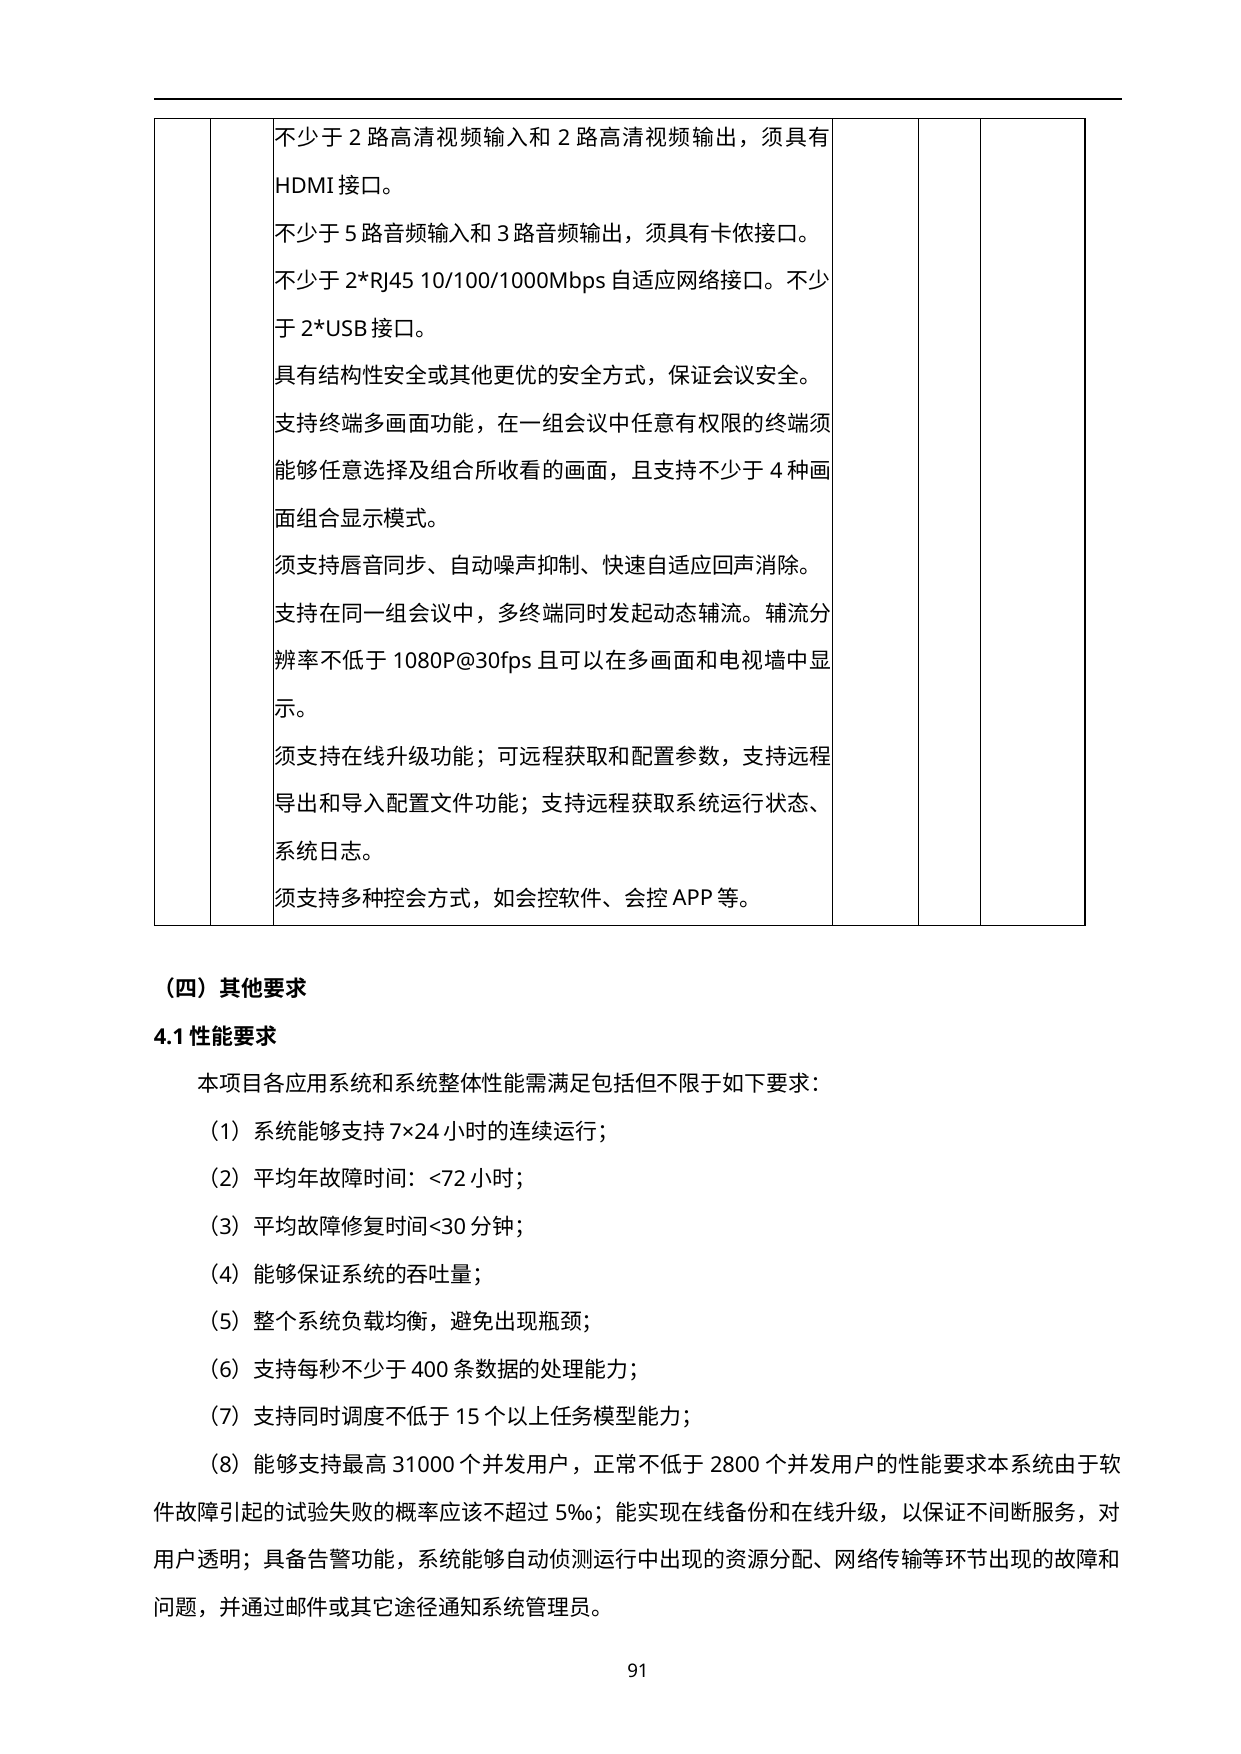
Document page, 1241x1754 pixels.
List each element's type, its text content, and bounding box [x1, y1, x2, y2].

list 系统能够支持7×24小时的连续运行； [153, 1114, 1122, 1146]
list 能够支持最高31000个并发用户，正常不低于2800个并发用户的性能要求本系统由于软件故障引起的试验失败的概率应该不超过5‰；能实现在线备份和在线升级，以保证不间断服务，对用户透明；具备告警功能，系统能够自动侦测运行中出现的资源分配、网络传输等环节出现的故障和问题，并通过邮件或其它途径通知系统管理员。 [153, 1447, 1122, 1621]
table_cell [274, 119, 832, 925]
list 整个系统负载均衡，避免出现瓶颈； [153, 1304, 1122, 1336]
list 支持每秒不少于400条数据的处理能力； [153, 1352, 1122, 1383]
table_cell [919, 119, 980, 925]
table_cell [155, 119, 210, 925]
list 平均故障修复时间<30分钟； [153, 1209, 1122, 1241]
text 本项目各应用系统和系统整体性能需满足包括但不限于如下要求： [153, 1066, 1122, 1098]
subtitle 其他要求 [153, 971, 1122, 1003]
subtitle 4.1性能要求 [153, 1019, 1122, 1050]
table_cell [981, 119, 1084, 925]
list 平均年故障时间：<72小时； [153, 1161, 1122, 1193]
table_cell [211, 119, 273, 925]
list 支持同时调度不低于15个以上任务模型能力； [153, 1399, 1122, 1431]
list 能够保证系统的吞吐量； [153, 1257, 1122, 1288]
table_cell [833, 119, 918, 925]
